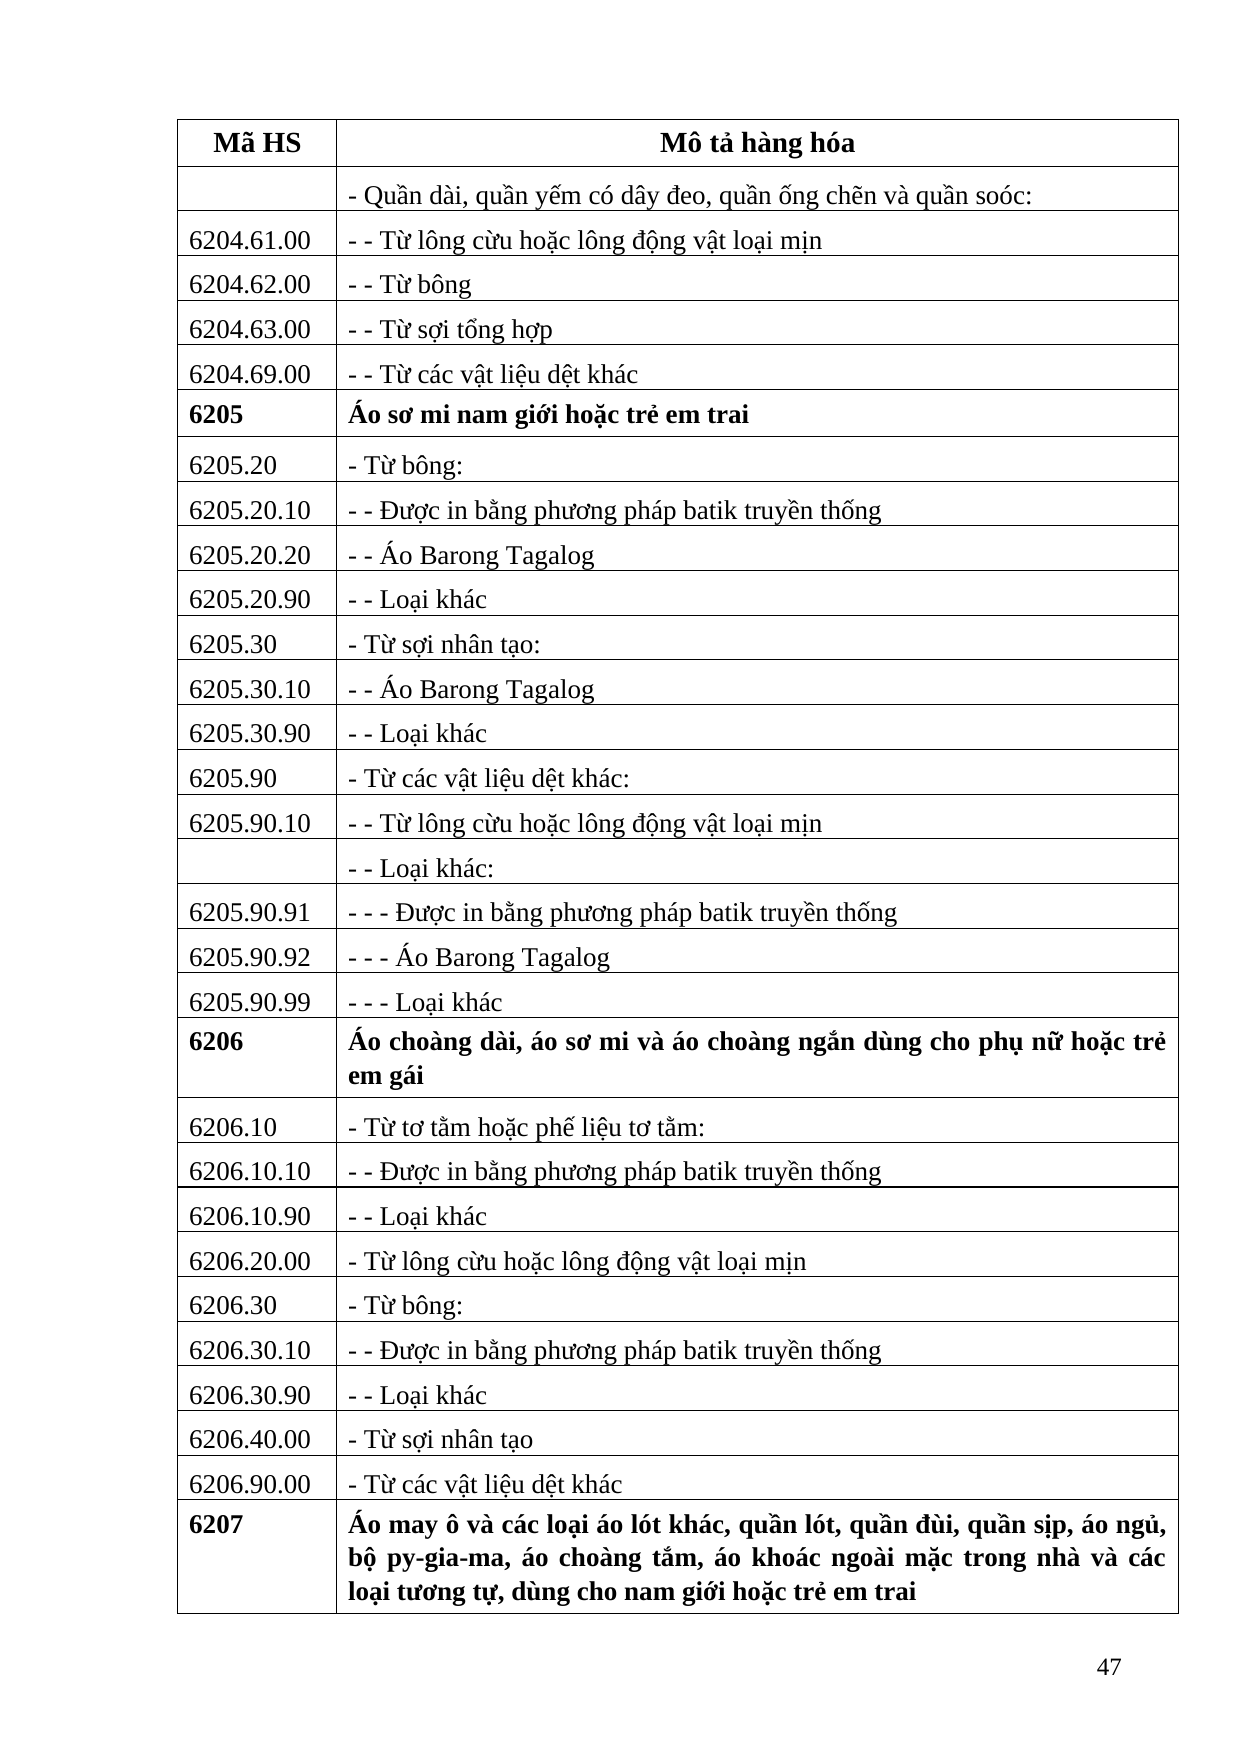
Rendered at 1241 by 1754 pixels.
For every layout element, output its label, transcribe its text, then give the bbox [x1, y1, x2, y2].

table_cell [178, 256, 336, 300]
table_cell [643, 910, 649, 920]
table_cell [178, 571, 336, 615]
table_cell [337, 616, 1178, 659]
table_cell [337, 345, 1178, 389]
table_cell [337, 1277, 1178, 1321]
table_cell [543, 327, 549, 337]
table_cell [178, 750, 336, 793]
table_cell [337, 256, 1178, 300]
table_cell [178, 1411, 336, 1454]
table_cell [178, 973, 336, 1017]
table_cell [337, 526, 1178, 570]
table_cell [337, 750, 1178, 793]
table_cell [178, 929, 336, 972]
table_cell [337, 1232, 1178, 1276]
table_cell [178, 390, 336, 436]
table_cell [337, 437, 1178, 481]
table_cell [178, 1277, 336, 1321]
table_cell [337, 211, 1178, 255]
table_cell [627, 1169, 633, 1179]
table_header Mô tả hàng hóa [337, 120, 1178, 166]
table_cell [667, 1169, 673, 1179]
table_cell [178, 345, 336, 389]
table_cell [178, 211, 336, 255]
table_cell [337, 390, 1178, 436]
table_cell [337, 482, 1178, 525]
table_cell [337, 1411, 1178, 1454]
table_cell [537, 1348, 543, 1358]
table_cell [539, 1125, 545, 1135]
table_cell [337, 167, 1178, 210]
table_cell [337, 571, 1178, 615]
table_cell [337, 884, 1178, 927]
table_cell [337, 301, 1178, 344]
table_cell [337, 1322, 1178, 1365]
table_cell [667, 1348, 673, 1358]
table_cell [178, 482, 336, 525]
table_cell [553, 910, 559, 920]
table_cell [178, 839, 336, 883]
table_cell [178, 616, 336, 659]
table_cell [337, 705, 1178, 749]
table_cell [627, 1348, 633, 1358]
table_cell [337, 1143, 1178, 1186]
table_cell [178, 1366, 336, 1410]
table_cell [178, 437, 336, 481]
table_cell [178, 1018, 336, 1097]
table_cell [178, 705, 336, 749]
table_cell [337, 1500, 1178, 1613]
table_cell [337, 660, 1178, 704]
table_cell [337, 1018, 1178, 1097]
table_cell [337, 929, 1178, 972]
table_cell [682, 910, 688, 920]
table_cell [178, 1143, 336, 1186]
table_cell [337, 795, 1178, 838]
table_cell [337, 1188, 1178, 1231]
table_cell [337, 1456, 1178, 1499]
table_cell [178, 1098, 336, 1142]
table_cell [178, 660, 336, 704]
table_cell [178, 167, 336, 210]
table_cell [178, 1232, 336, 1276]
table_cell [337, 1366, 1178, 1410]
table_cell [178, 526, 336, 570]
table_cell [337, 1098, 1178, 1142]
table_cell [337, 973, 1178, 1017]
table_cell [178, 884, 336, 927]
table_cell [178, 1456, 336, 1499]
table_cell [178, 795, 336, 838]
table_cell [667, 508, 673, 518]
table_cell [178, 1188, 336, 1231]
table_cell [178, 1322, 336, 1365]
table_header Mã HS [178, 120, 336, 166]
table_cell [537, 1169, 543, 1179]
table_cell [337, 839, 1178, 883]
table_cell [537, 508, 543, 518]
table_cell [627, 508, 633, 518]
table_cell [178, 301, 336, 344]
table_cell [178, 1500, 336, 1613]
